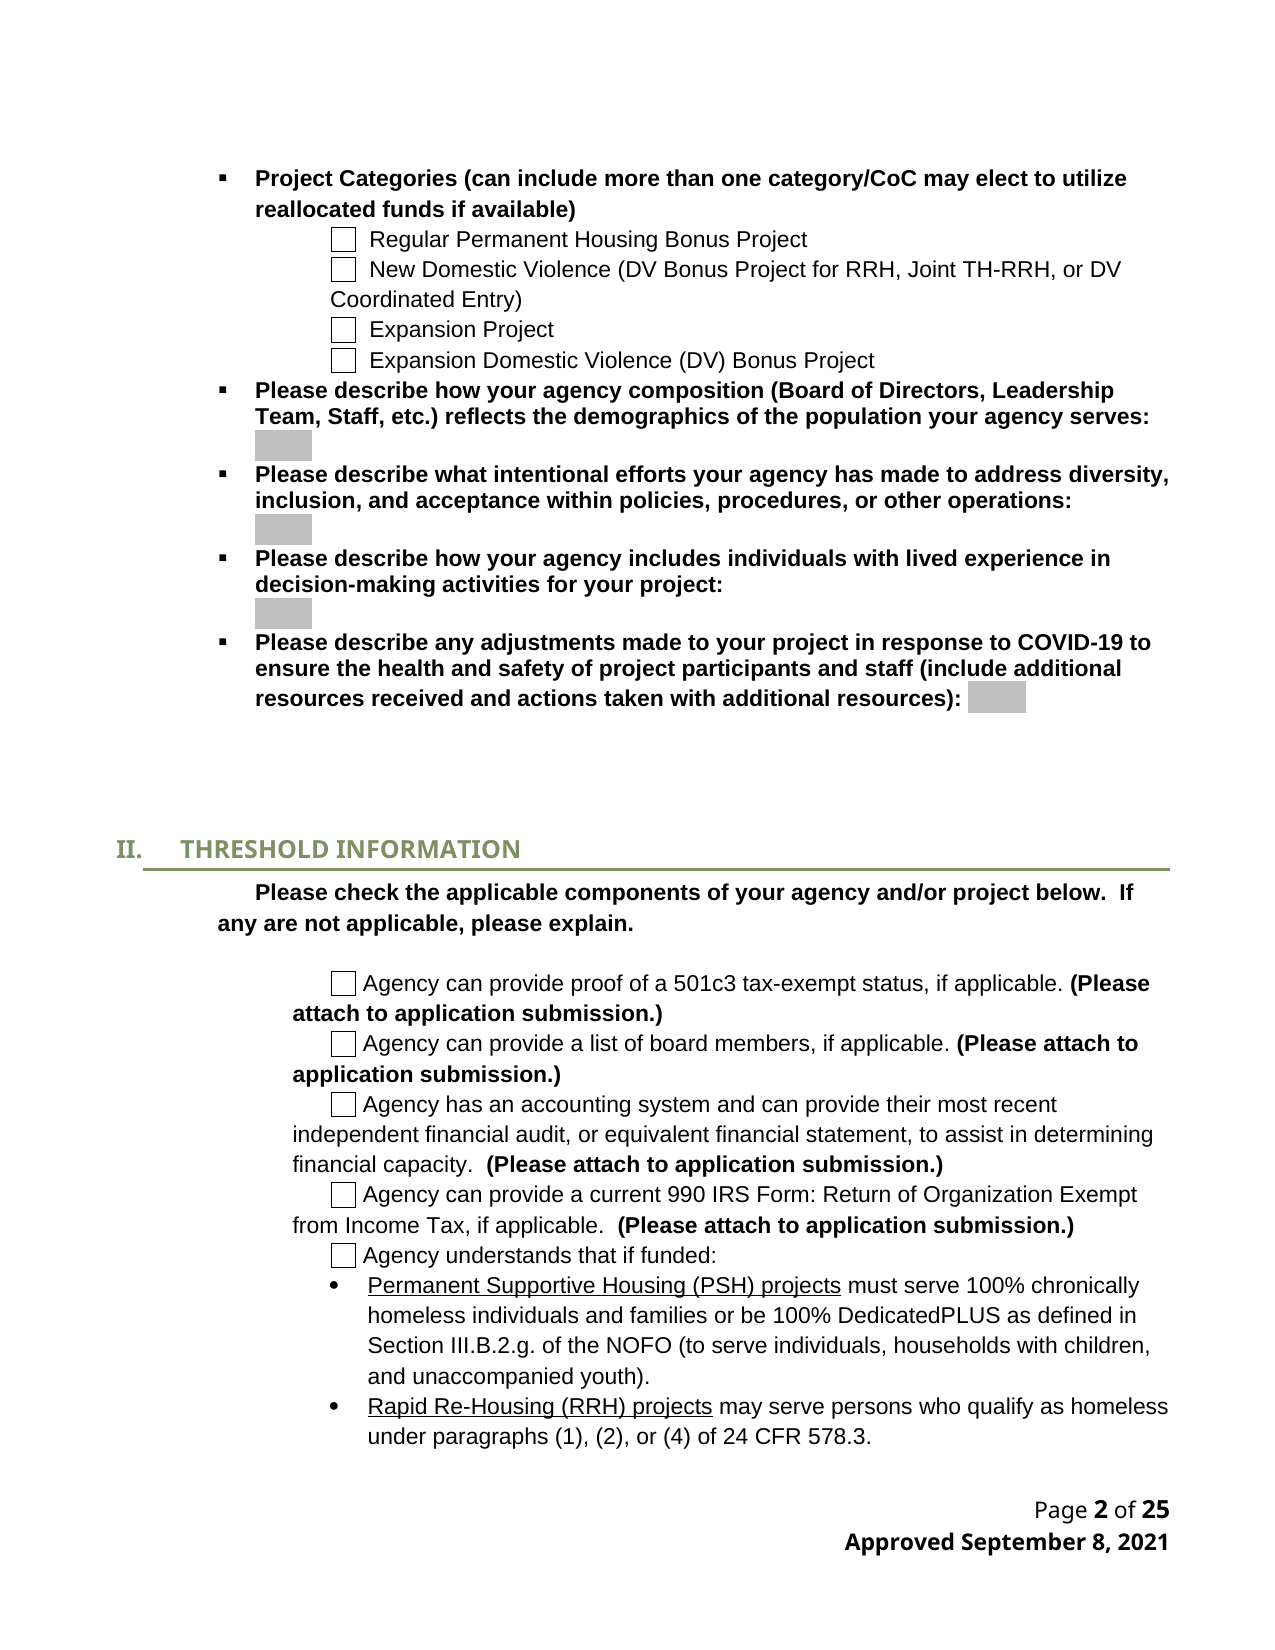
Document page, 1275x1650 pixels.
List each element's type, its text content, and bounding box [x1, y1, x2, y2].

text Agency understands that if funded: [292, 1242, 1170, 1268]
list Project Categories (can include more than one category/CoC may elect to utilize reallocated funds if available) [217, 165, 1170, 222]
text Agency can provide a current 990 IRS Form: Return of Organization Exempt from Income Tax, if applicable. (Please attach to application submission.) [292, 1181, 1170, 1238]
list Please describe what intentional efforts your agency has made to address diversity, inclusion, and acceptance within policies, procedures, or other operations: [217, 461, 1170, 513]
list Please describe any adjustments made to your project in response to COVID-19 to ensure the health and safety of project participants and staff (include additional resources received and actions taken with additional resources): [217, 629, 1170, 713]
list Please describe how your agency includes individuals with lived experience in decision-making activities for your project: [217, 545, 1170, 597]
list Regular Permanent Housing Bonus Project [330, 226, 1170, 252]
text Expansion Domestic Violence (DV) Bonus Project [255, 347, 1170, 373]
list Please check the applicable components of your agency and/or project below. If any are not applicable, please explain. [217, 879, 1170, 936]
text Agency can provide proof of a 501c3 tax-exempt status, if applicable. (Please attach to application submission.) [292, 970, 1170, 1027]
text Agency has an accounting system and can provide their most recent independent financial audit, or equivalent financial statement, to assist in determining financial capacity. (Please attach to application submission.) [292, 1091, 1170, 1178]
list New Domestic Violence (DV Bonus Project for RRH, Joint TH-RRH, or DV Coordinated Entry) [330, 256, 1170, 313]
subtitle THRESHOLD INFORMATION [142, 832, 1170, 871]
text Agency can provide a list of board members, if applicable. (Please attach to application submission.) [292, 1030, 1170, 1087]
list Permanent Supportive Housing (PSH) projects must serve 100% chronically homeless individuals and families or be 100% DedicatedPLUS as defined in Section III.B.2.g. of the NOFO (to serve individuals, households with children, and unaccompanied youth). [330, 1272, 1170, 1389]
list Please describe how your agency composition (Board of Directors, Leadership Team, Staff, etc.) reflects the demographics of the population your agency serves: [217, 377, 1170, 429]
list Rapid Re-Housing (RRH) projects may serve persons who qualify as homeless under paragraphs (1), (2), or (4) of 24 CFR 578.3. [330, 1393, 1170, 1449]
text Expansion Project [255, 316, 1170, 343]
